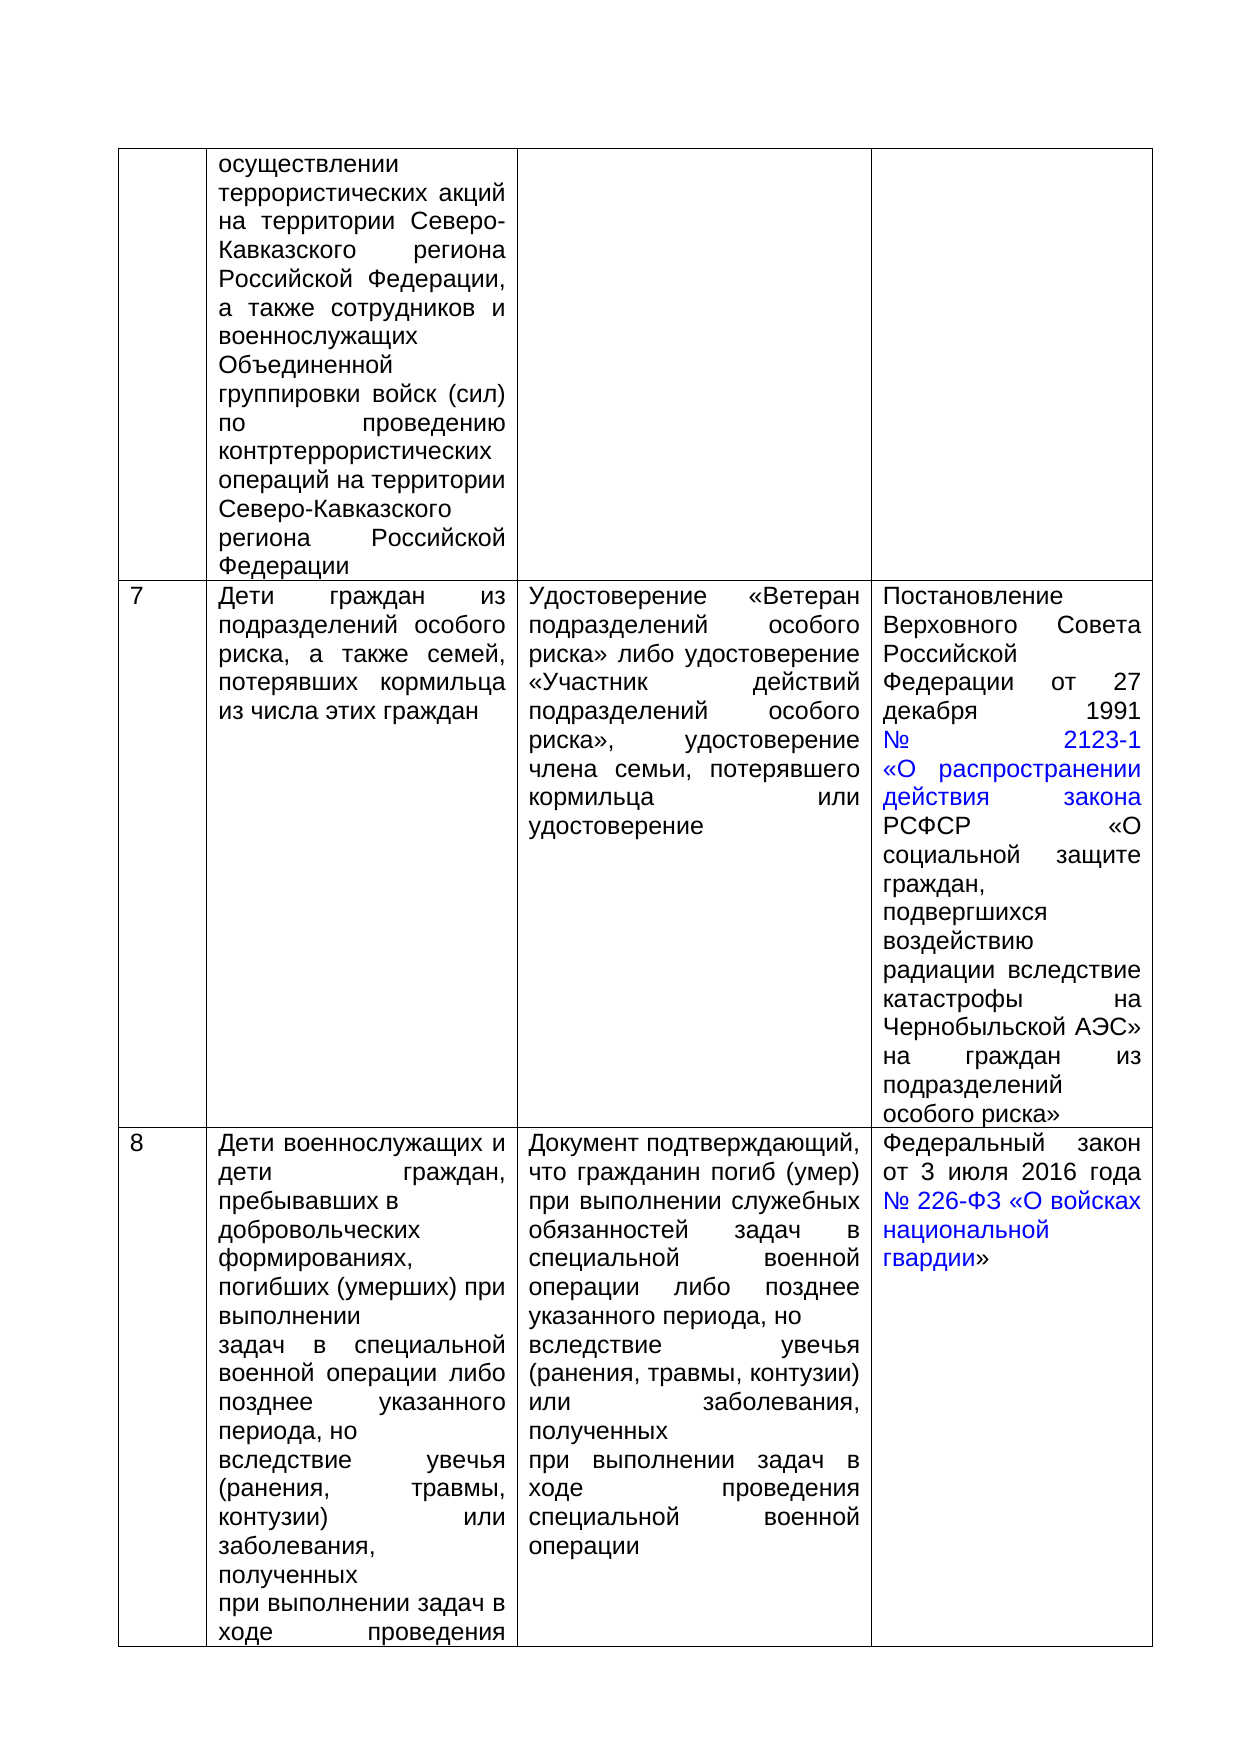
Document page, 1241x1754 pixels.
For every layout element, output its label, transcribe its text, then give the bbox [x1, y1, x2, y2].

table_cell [518, 1128, 871, 1646]
table_cell 8 [119, 1128, 206, 1646]
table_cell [872, 1128, 1152, 1646]
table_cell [207, 149, 517, 580]
table_cell 7 [119, 581, 206, 1127]
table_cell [207, 1128, 517, 1646]
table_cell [518, 149, 871, 580]
table_cell Дети граждан из подразделений особого риска, а также семей, потерявших кормильца из числа этих граждан [207, 581, 517, 1127]
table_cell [872, 149, 1152, 580]
table_cell 6 [119, 149, 206, 580]
table_cell Постановление Верховного Совета Российской Федерации от 27 декабря 1991 № 2123-1 «О распространении действия закона РСФСР «О социальной защите граждан, подвергшихся воздействию радиации вследствие катастрофы на Чернобыльской АЭС» на граждан из подразделений особого риска» [872, 581, 1152, 1127]
table_cell Удостоверение «Ветеран подразделений особого риска» либо удостоверение «Участник действий подразделений особого риска», удостоверение члена семьи, потерявшего кормильца или удостоверение [518, 581, 871, 1127]
